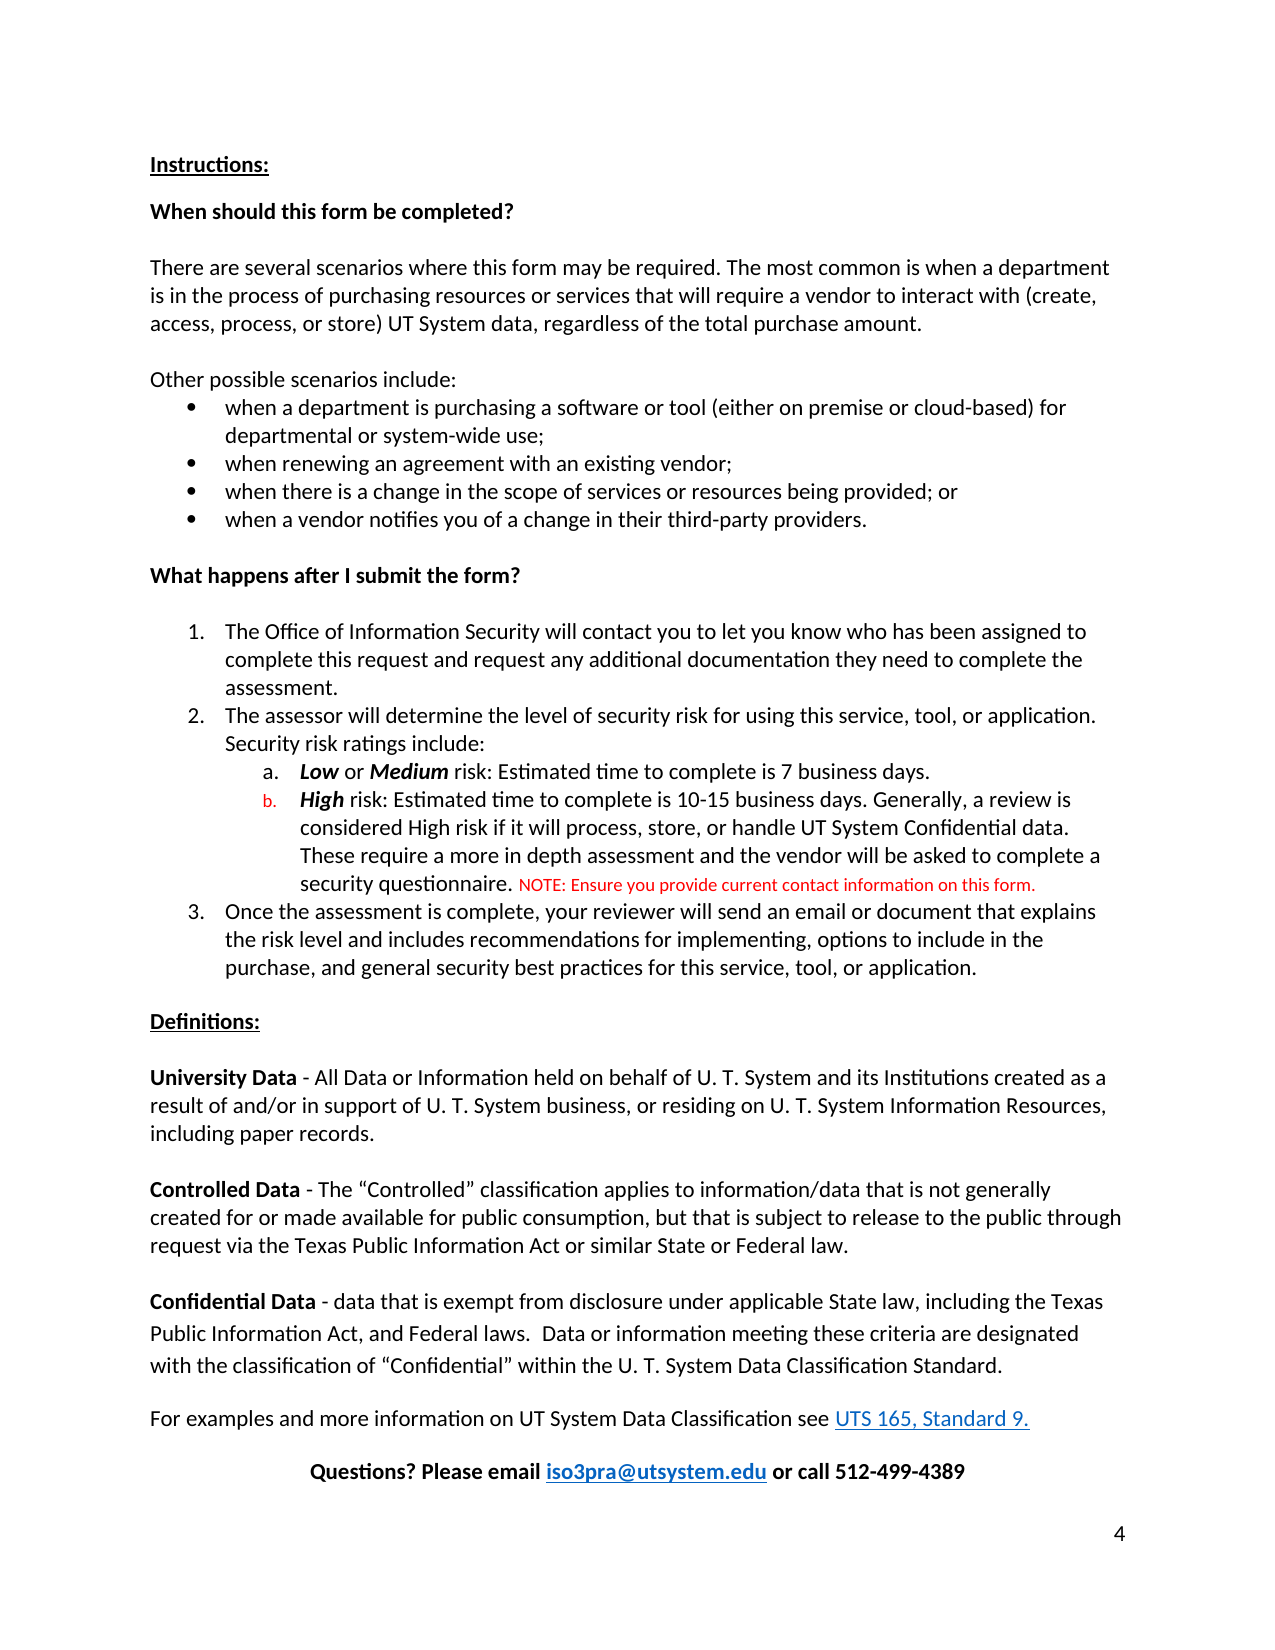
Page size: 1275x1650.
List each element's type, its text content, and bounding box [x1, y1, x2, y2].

text Controlled Data - The “Controlled” classification applies to information/data that is not generally created for or made available for public consumption, but that is subject to release to the public through request via the Texas Public Information Act or similar State or Federal law. [150, 1175, 1125, 1259]
text For examples and more information on UT System Data Classification see UTS 165, Standard 9. [150, 1404, 1125, 1432]
list Once the assessment is complete, your reviewer will send an email or document that explains the risk level and includes recommendations for implementing, options to include in the purchase, and general security best practices for this service, tool, or application. [187, 897, 1125, 981]
text Questions? Please email iso3pra@utsystem.edu or call 512-499-4389 [150, 1457, 1125, 1486]
list when a vendor notifies you of a change in their third-party providers. [187, 505, 1125, 533]
list when a department is purchasing a software or tool (either on premise or cloud-based) for departmental or system-wide use; [187, 393, 1125, 449]
text What happens after I submit the form? [150, 561, 1125, 589]
text There are several scenarios where this form may be required. The most common is when a department is in the process of purchasing resources or services that will require a vendor to interact with (create, access, process, or store) UT System data, regardless of the total purchase amount. [150, 253, 1125, 337]
list when there is a change in the scope of services or resources being provided; or [187, 477, 1125, 505]
list Low or Medium risk: Estimated time to complete is 7 business days. [262, 757, 1125, 785]
text Instructions: [150, 150, 1125, 178]
list High risk: Estimated time to complete is 10-15 business days. Generally, a review is considered High risk if it will process, store, or handle UT System Confidential data. These require a more in depth assessment and the vendor will be asked to complete a security questionnaire. NOTE: Ensure you provide current contact information on this form. [262, 785, 1125, 897]
text Definitions: [150, 1007, 1125, 1035]
text Other possible scenarios include: [150, 365, 1125, 393]
text Confidential Data - data that is exempt from disclosure under applicable State law, including the Texas Public Information Act, and Federal laws. Data or information meeting these criteria are designated with the classification of “Confidential” within the U. T. System Data Classification Standard. [150, 1287, 1125, 1379]
list The assessor will determine the level of security risk for using this service, tool, or application. Security risk ratings include: [187, 701, 1125, 757]
text When should this form be completed? [150, 197, 1125, 225]
list The Office of Information Security will contact you to let you know who has been assigned to complete this request and request any additional documentation they need to complete the assessment. [187, 617, 1125, 701]
text University Data - All Data or Information held on behalf of U. T. System and its Institutions created as a result of and/or in support of U. T. System business, or residing on U. T. System Information Resources, including paper records. [150, 1063, 1125, 1147]
list when renewing an agreement with an existing vendor; [187, 449, 1125, 477]
